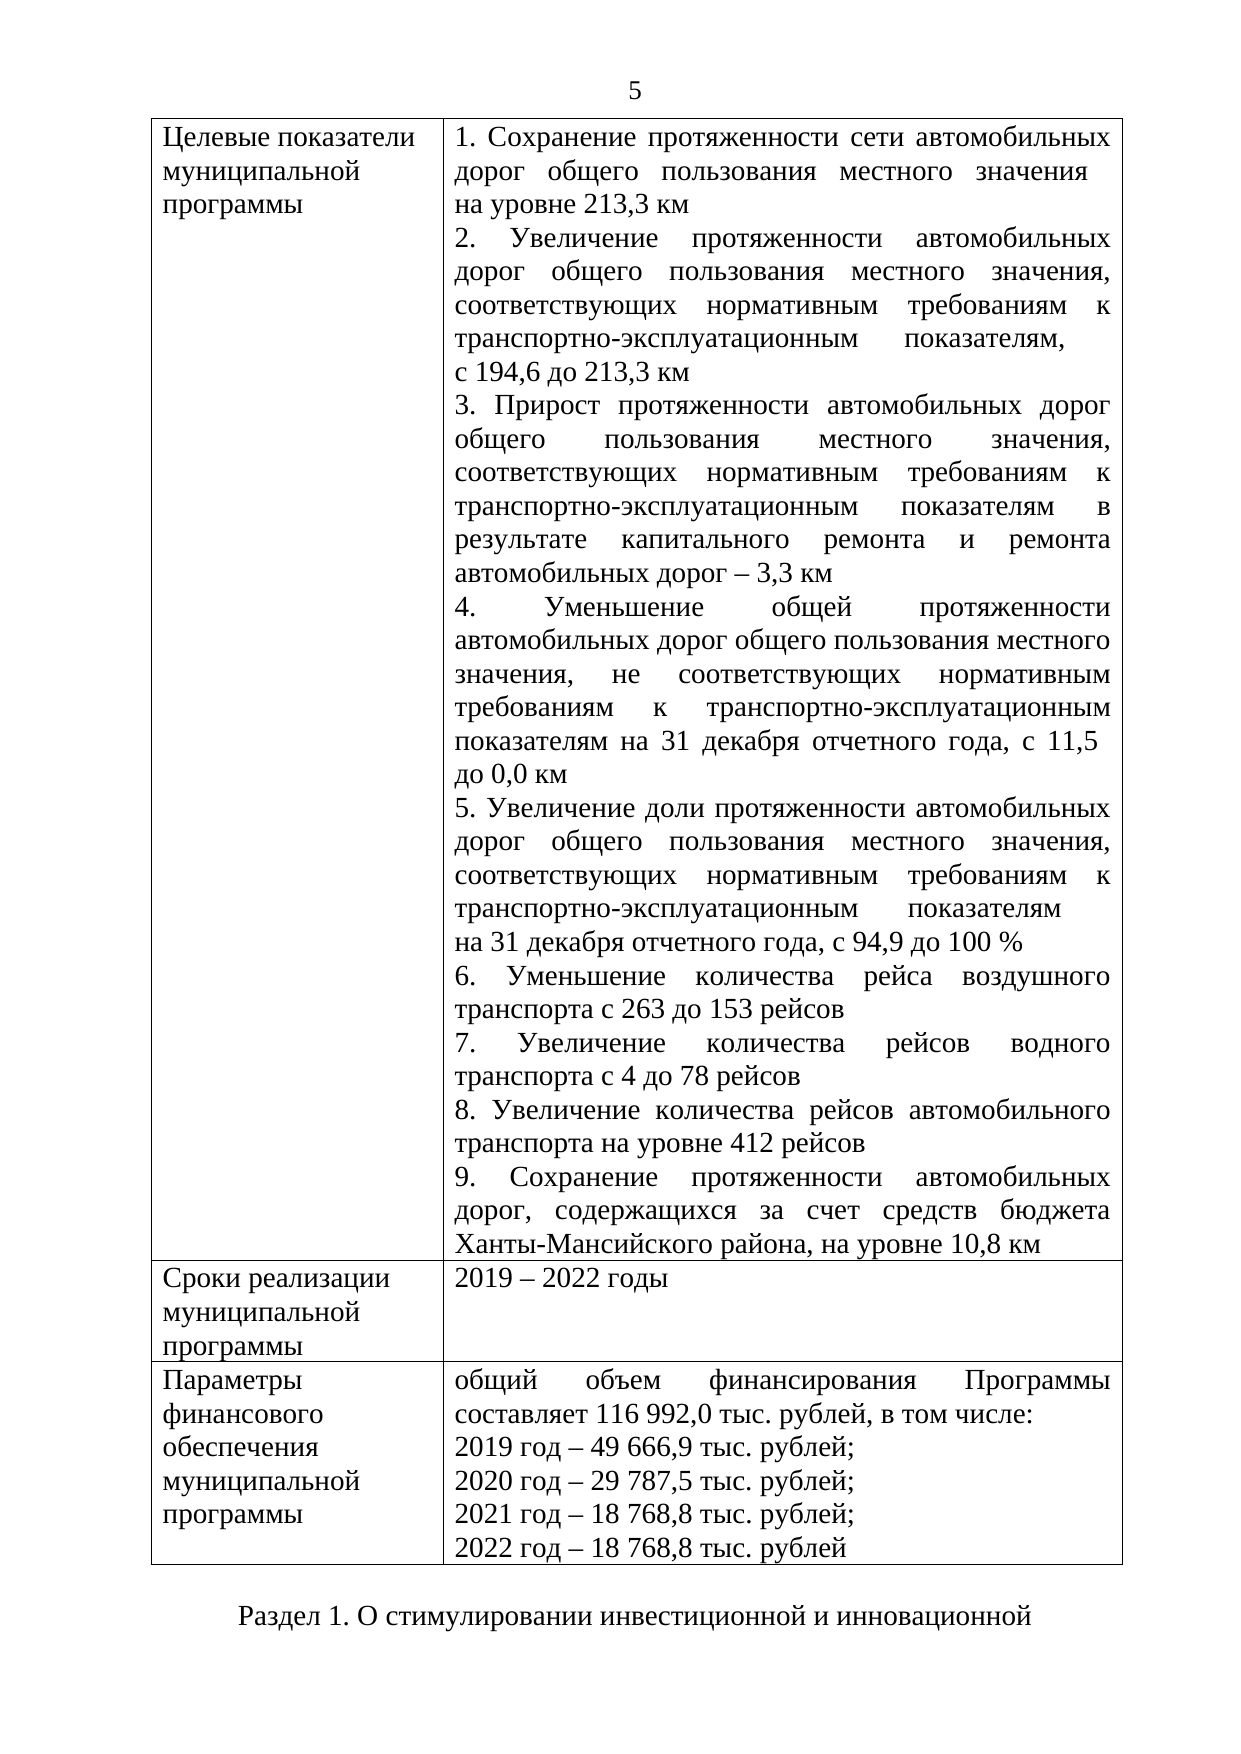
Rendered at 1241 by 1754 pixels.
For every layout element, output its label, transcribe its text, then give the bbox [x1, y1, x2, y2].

table_cell Целевые показатели муниципальной программы [152, 119, 443, 1259]
table_cell общий объем финансирования Программы составляет 116 992,0 тыс. рублей, в том числе: 2019 год – 49 666,9 тыс. рублей; 2020 год – 29 787,5 тыс. рублей; 2021 год – 18 768,8 тыс. рублей; 2022 год – 18 768,8 тыс. рублей [444, 1362, 1122, 1563]
table_cell 1. Сохранение протяженности сети автомобильных дорог общего пользования местного значения на уровне 213,3 км 2. Увеличение протяженности автомобильных дорог общего пользования местного значения, соответствующих нормативным требованиям к транспортно-эксплуатационным показателям, с 194,6 до 213,3 км 3. Прирост протяженности автомобильных дорог общего пользования местного значения, соответствующих нормативным требованиям к транспортно-эксплуатационным показателям в результате капитального ремонта и ремонта автомобильных дорог – 3,3 км 4. Уменьшение общей протяженности автомобильных дорог общего пользования местного значения, не соответствующих нормативным требованиям к транспортно-эксплуатационным показателям на 31 декабря отчетного года, с 11,5 до 0,0 км 5. Увеличение доли протяженности автомобильных дорог общего пользования местного значения, соответствующих нормативным требованиям к транспортно-эксплуатационным показателям на 31 декабря отчетного года, с 94,9 до 100 % 6. Уменьшение количества рейса воздушного транспорта с 263 до 153 рейсов 7. Увеличение количества рейсов водного транспорта с 4 до 78 рейсов 8. Увеличение количества рейсов автомобильного транспорта на уровне 412 рейсов 9. Сохранение протяженности автомобильных дорог, содержащихся за счет средств бюджета Ханты-Мансийского района, на уровне 10,8 км [444, 119, 1122, 1259]
table_cell Параметры финансового обеспечения муниципальной программы [152, 1362, 443, 1563]
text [162, 1598, 1107, 1632]
table_cell Сроки реализации муниципальной программы [152, 1261, 443, 1361]
table_cell 2019 – 2022 годы [444, 1261, 1122, 1361]
